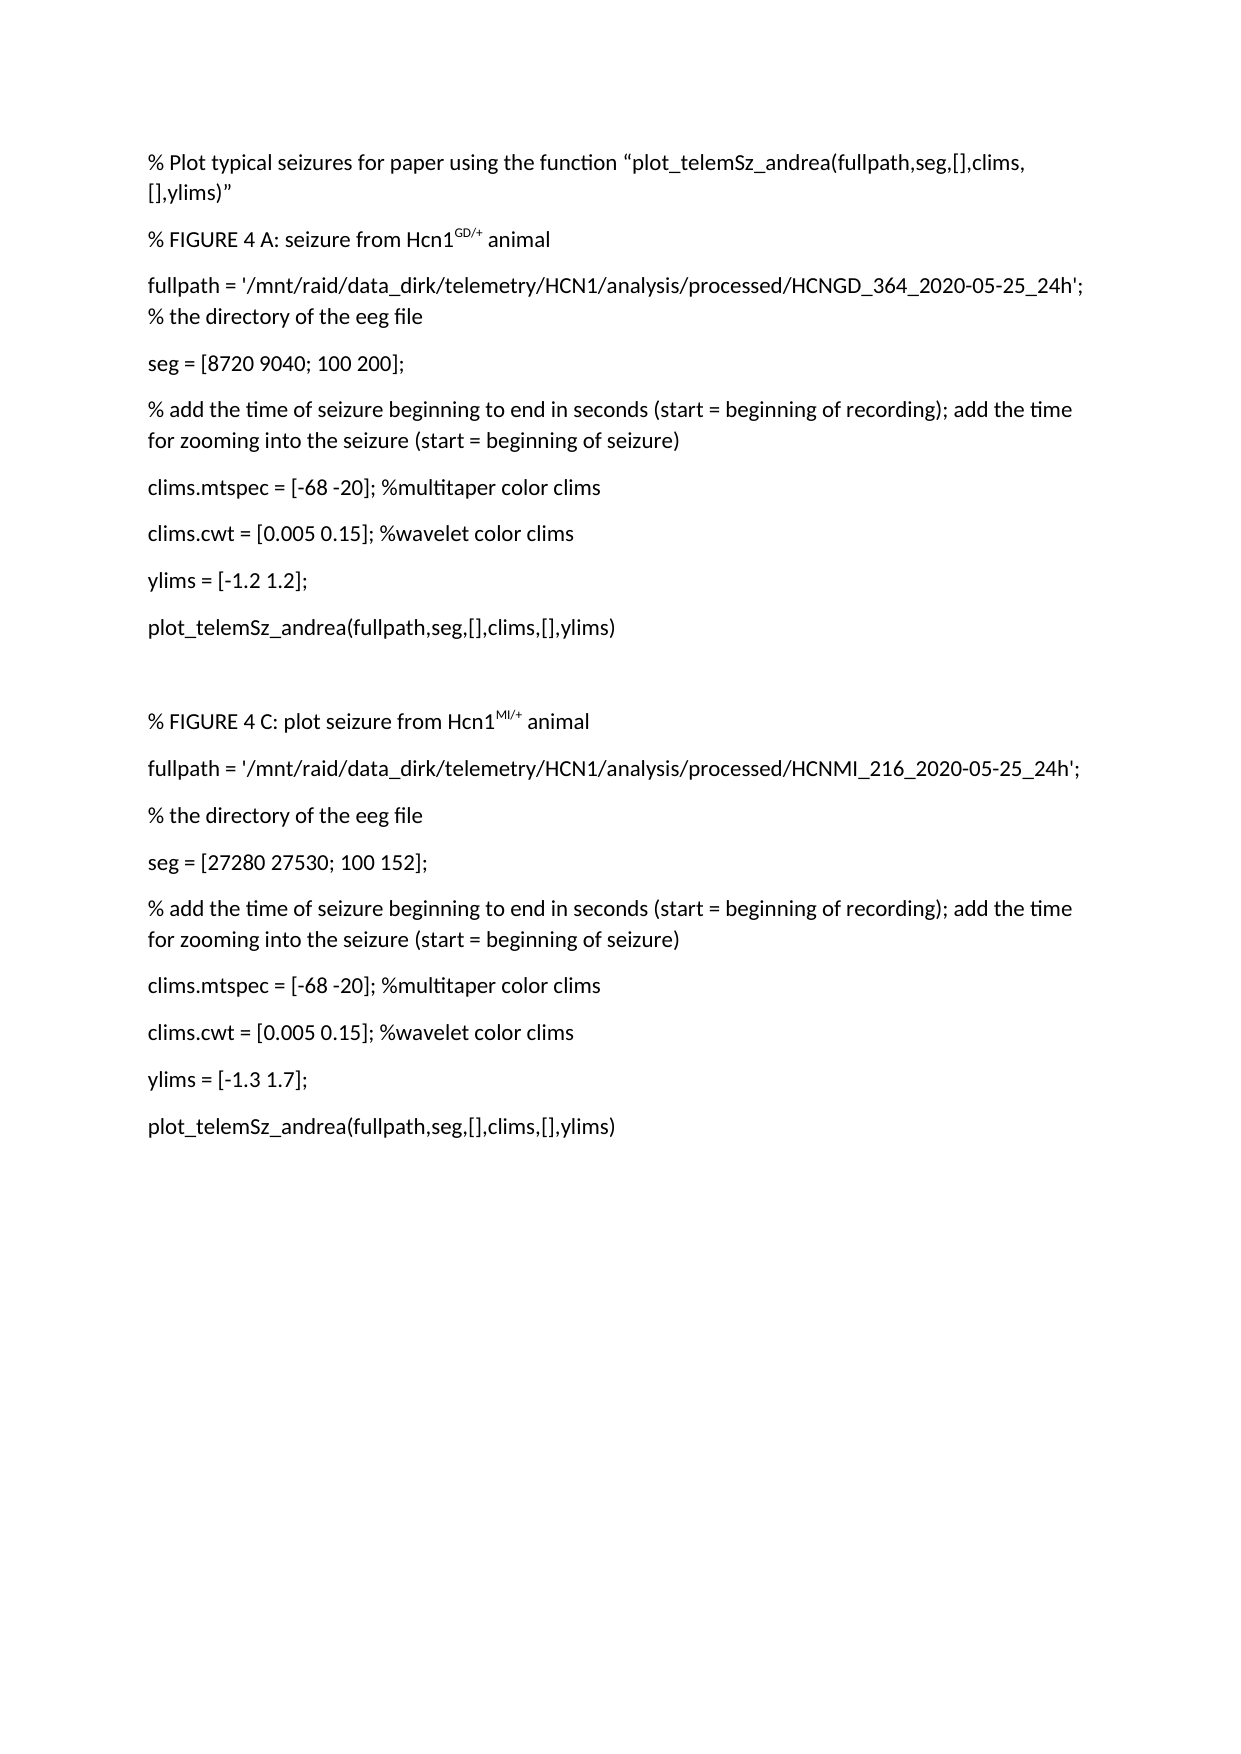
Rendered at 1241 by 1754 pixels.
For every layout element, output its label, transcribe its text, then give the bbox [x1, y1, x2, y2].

text seg = [27280 27530; 100 152]; [148, 848, 1093, 876]
text % the directory of the eeg file [148, 801, 1093, 829]
text plot_telemSz_andrea(fullpath,seg,[],clims,[],ylims) [148, 613, 1093, 641]
text plot_telemSz_andrea(fullpath,seg,[],clims,[],ylims) [148, 1112, 1093, 1140]
text % FIGURE 4 A: seizure from Hcn1GD/+ animal [148, 225, 1093, 253]
text clims.cwt = [0.005 0.15]; %wavelet color clims [148, 1018, 1093, 1046]
text % add the time of seizure beginning to end in seconds (start = beginning of recording); add the time for zooming into the seizure (start = beginning of seizure) [148, 894, 1093, 953]
text clims.mtspec = [-68 -20]; %multitaper color clims [148, 972, 1093, 999]
text % Plot typical seizures for paper using the function “plot_telemSz_andrea(fullpath,seg,[],clims,[],ylims)” [148, 148, 1093, 206]
text ylims = [-1.3 1.7]; [148, 1065, 1093, 1093]
text % add the time of seizure beginning to end in seconds (start = beginning of recording); add the time for zooming into the seizure (start = beginning of seizure) [148, 396, 1093, 454]
text fullpath = '/mnt/raid/data_dirk/telemetry/HCN1/analysis/processed/HCNMI_216_2020-05-25_24h'; [148, 754, 1093, 782]
text seg = [8720 9040; 100 200]; [148, 349, 1093, 377]
text ylims = [-1.2 1.2]; [148, 566, 1093, 594]
text clims.mtspec = [-68 -20]; %multitaper color clims [148, 473, 1093, 501]
text clims.cwt = [0.005 0.15]; %wavelet color clims [148, 519, 1093, 547]
text % FIGURE 4 C: plot seizure from Hcn1MI/+ animal [148, 707, 1093, 735]
text fullpath = '/mnt/raid/data_dirk/telemetry/HCN1/analysis/processed/HCNGD_364_2020-05-25_24h'; % the directory of the eeg file [148, 272, 1093, 330]
